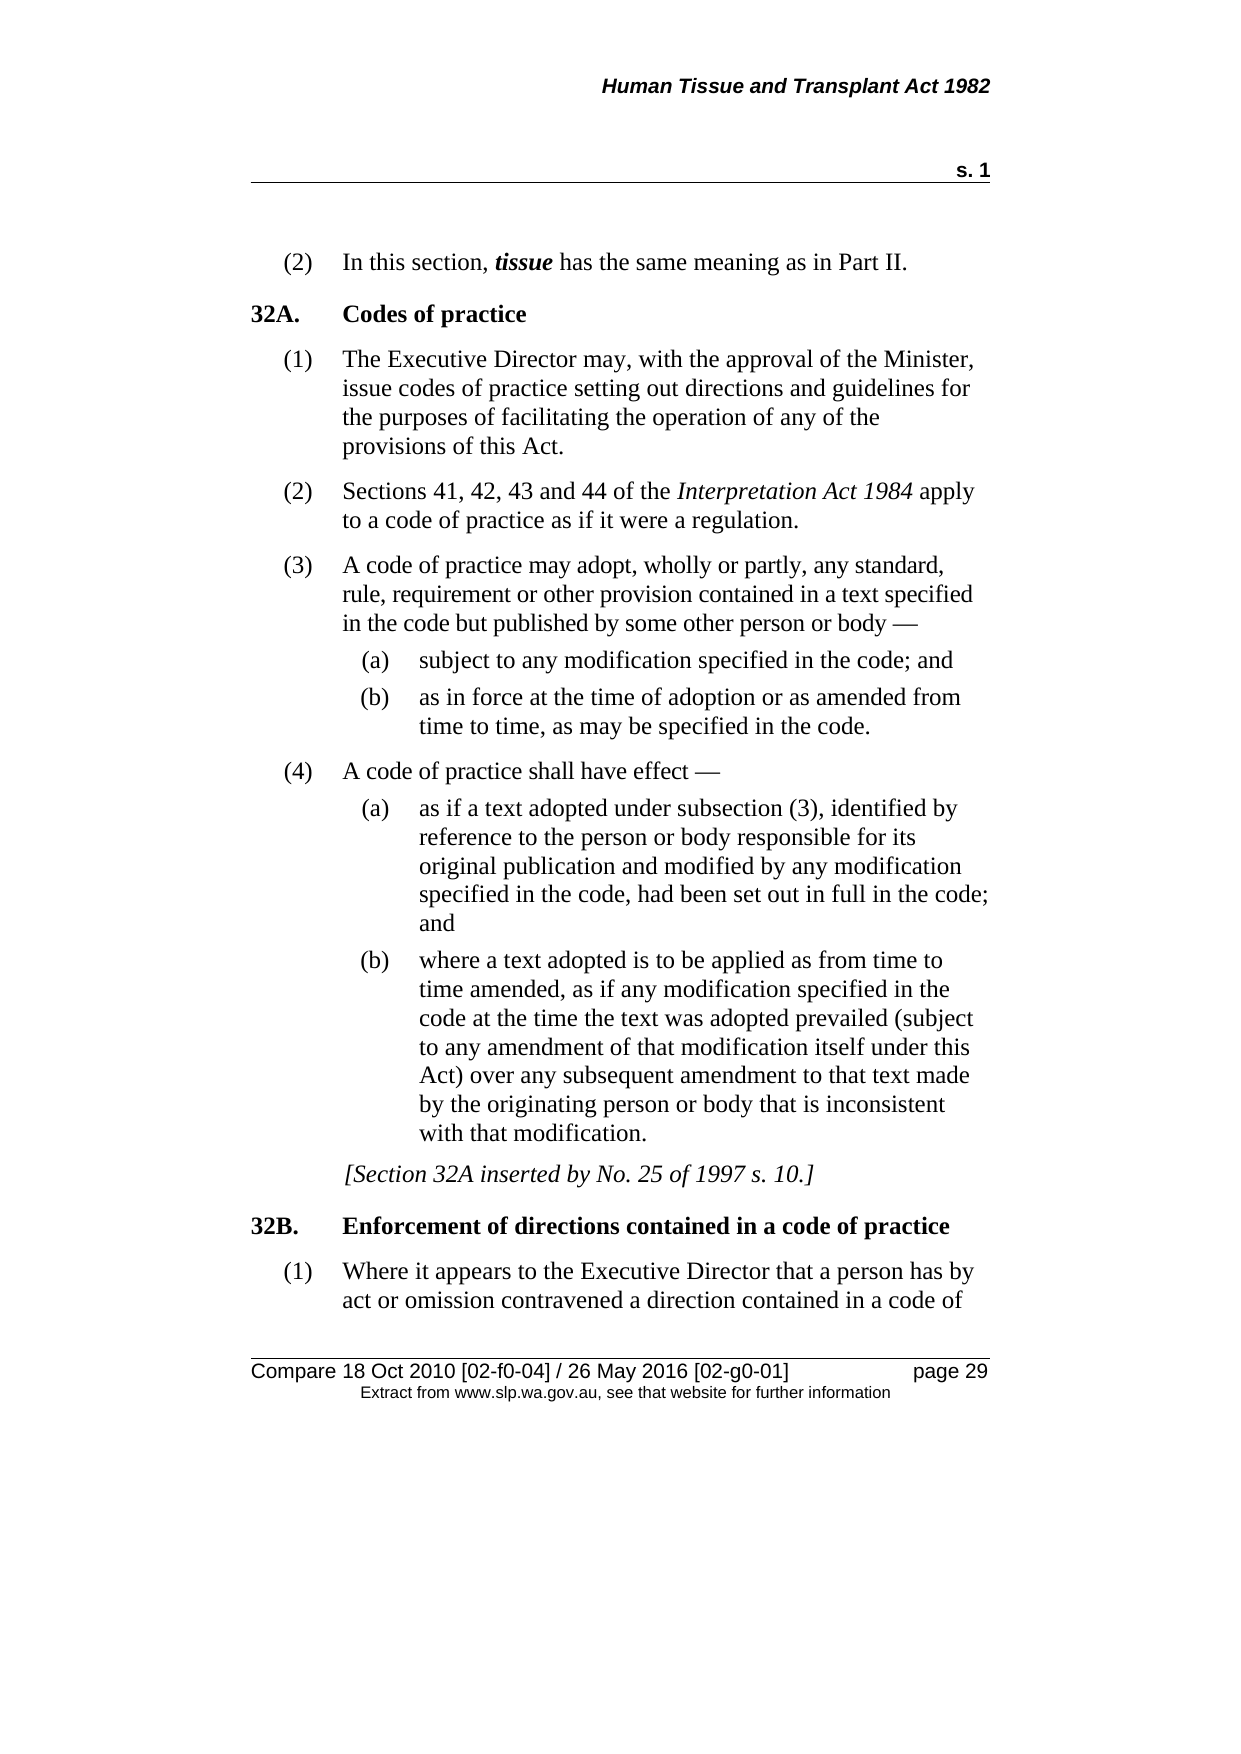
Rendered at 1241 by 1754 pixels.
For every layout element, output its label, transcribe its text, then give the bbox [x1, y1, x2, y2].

text (b) where a text adopted is to be applied as from time to time amended, as if any modification specified in the code at the time the text was adopted prevailed (subject to any amendment of that modification itself under this Act) over any subsequent amendment to that text made by the originating person or body that is inconsistent with that modification. [251, 945, 990, 1147]
subtitle 32A. Codes of practice [251, 299, 990, 328]
text (b) as in force at the time of adoption or as amended from time to time, as may be specified in the code. [251, 682, 990, 739]
text (a) subject to any modification specified in the code; and [251, 645, 990, 674]
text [251, 1256, 990, 1314]
text (4) A code of practice shall have effect — [251, 756, 990, 785]
subtitle 32B. Enforcement of directions contained in a code of practice [251, 1211, 990, 1239]
text [Section 32A inserted by No. 25 of 1997 s. 10.] [251, 1159, 990, 1188]
text (2) In this section, tissue has the same meaning as in Part II. [251, 247, 990, 276]
text (3) A code of practice may adopt, wholly or partly, any standard, rule, requirement or other provision contained in a text specified in the code but published by some other person or body — [251, 550, 990, 637]
text (a) as if a text adopted under subsection (3), identified by reference to the person or body responsible for its original publication and modified by any modification specified in the code, had been set out in full in the code; and [251, 793, 990, 937]
text (2) Sections 41, 42, 43 and 44 of the Interpretation Act 1984 apply to a code of practice as if it were a regulation. [251, 476, 990, 534]
text (1) The Executive Director may, with the approval of the Minister, issue codes of practice setting out directions and guidelines for the purposes of facilitating the operation of any of the provisions of this Act. [251, 344, 990, 459]
